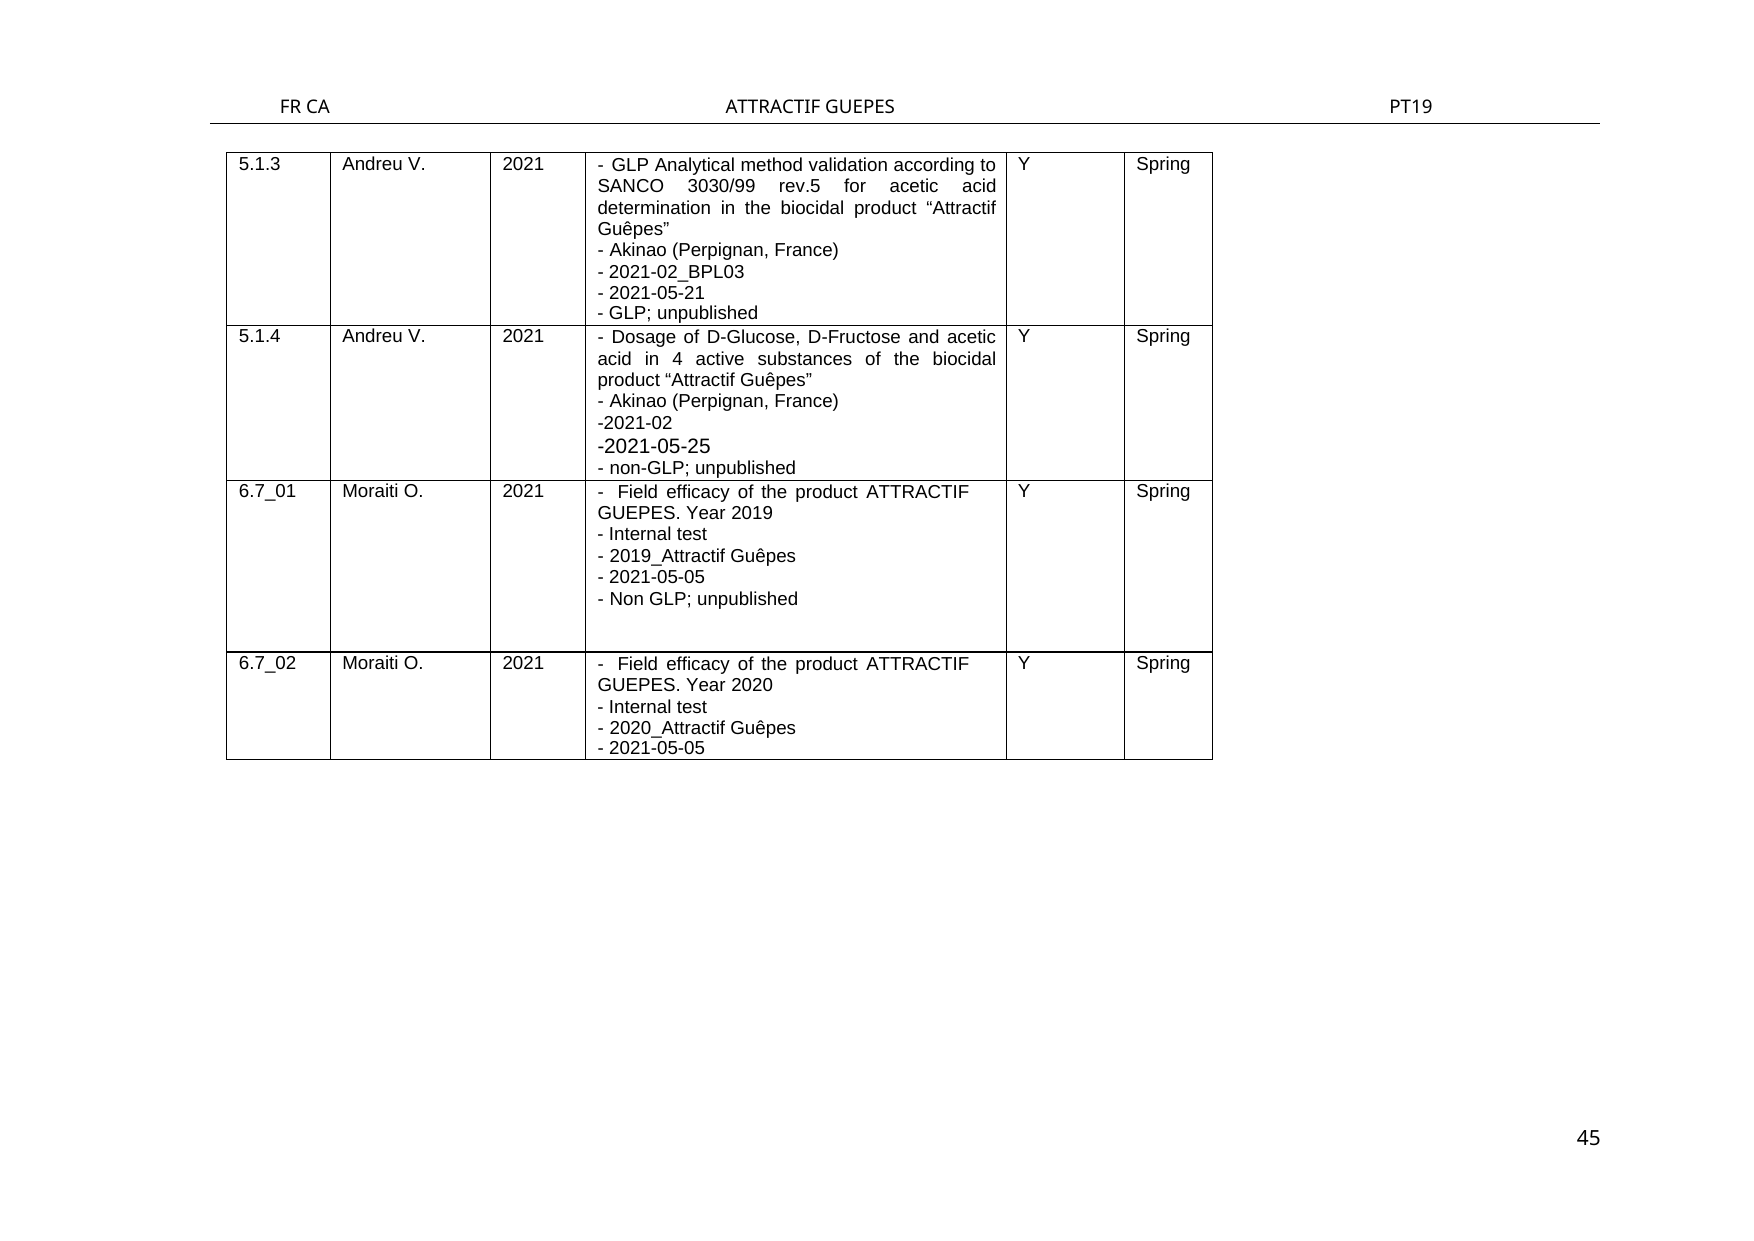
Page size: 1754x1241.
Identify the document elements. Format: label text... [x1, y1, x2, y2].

table_cell Y [1007, 481, 1124, 651]
table_cell 2021 [491, 653, 585, 759]
table_cell Field efficacy of the product ATTRACTIF GUEPES. Year 2020 Internal test 2020_Attractif Guêpes - 2021-05-05 [586, 653, 1006, 759]
table_cell Moraiti O. [331, 481, 490, 651]
table_cell Y [1007, 653, 1124, 759]
table_cell Y [1007, 153, 1124, 325]
table_cell Dosage of D-Glucose, D-Fructose and acetic acid in 4 active substances of the biocidal product “Attractif Guêpes” Akinao (Perpignan, France) -2021-02 -2021-05-25 non-GLP; unpublished [586, 326, 1006, 479]
table_cell 5.1.4 [227, 326, 330, 479]
table_cell 5.1.3 [227, 153, 330, 325]
table_cell Spring [1125, 653, 1212, 759]
table_cell Andreu V. [331, 326, 490, 479]
table_cell Moraiti O. [331, 653, 490, 759]
table_cell 2021 [491, 481, 585, 651]
table_cell Spring [1125, 481, 1212, 651]
table_cell Spring [1125, 326, 1212, 479]
table_cell Spring [1125, 153, 1212, 325]
table_cell GLP Analytical method validation according to SANCO 3030/99 rev.5 for acetic acid determination in the biocidal product “Attractif Guêpes” Akinao (Perpignan, France) - 2021-02_BPL03 - 2021-05-21 GLP; unpublished [586, 153, 1006, 325]
table_cell 6.7_02 [227, 653, 330, 759]
table_cell Y [1007, 326, 1124, 479]
table_cell Andreu V. [331, 153, 490, 325]
table_cell 2021 [491, 326, 585, 479]
table_cell 6.7_01 [227, 481, 330, 651]
table_cell 2021 [491, 153, 585, 325]
table_cell Field efficacy of the product ATTRACTIF GUEPES. Year 2019 Internal test 2019_Attractif Guêpes - 2021-05-05 Non GLP; unpublished [586, 481, 1006, 651]
